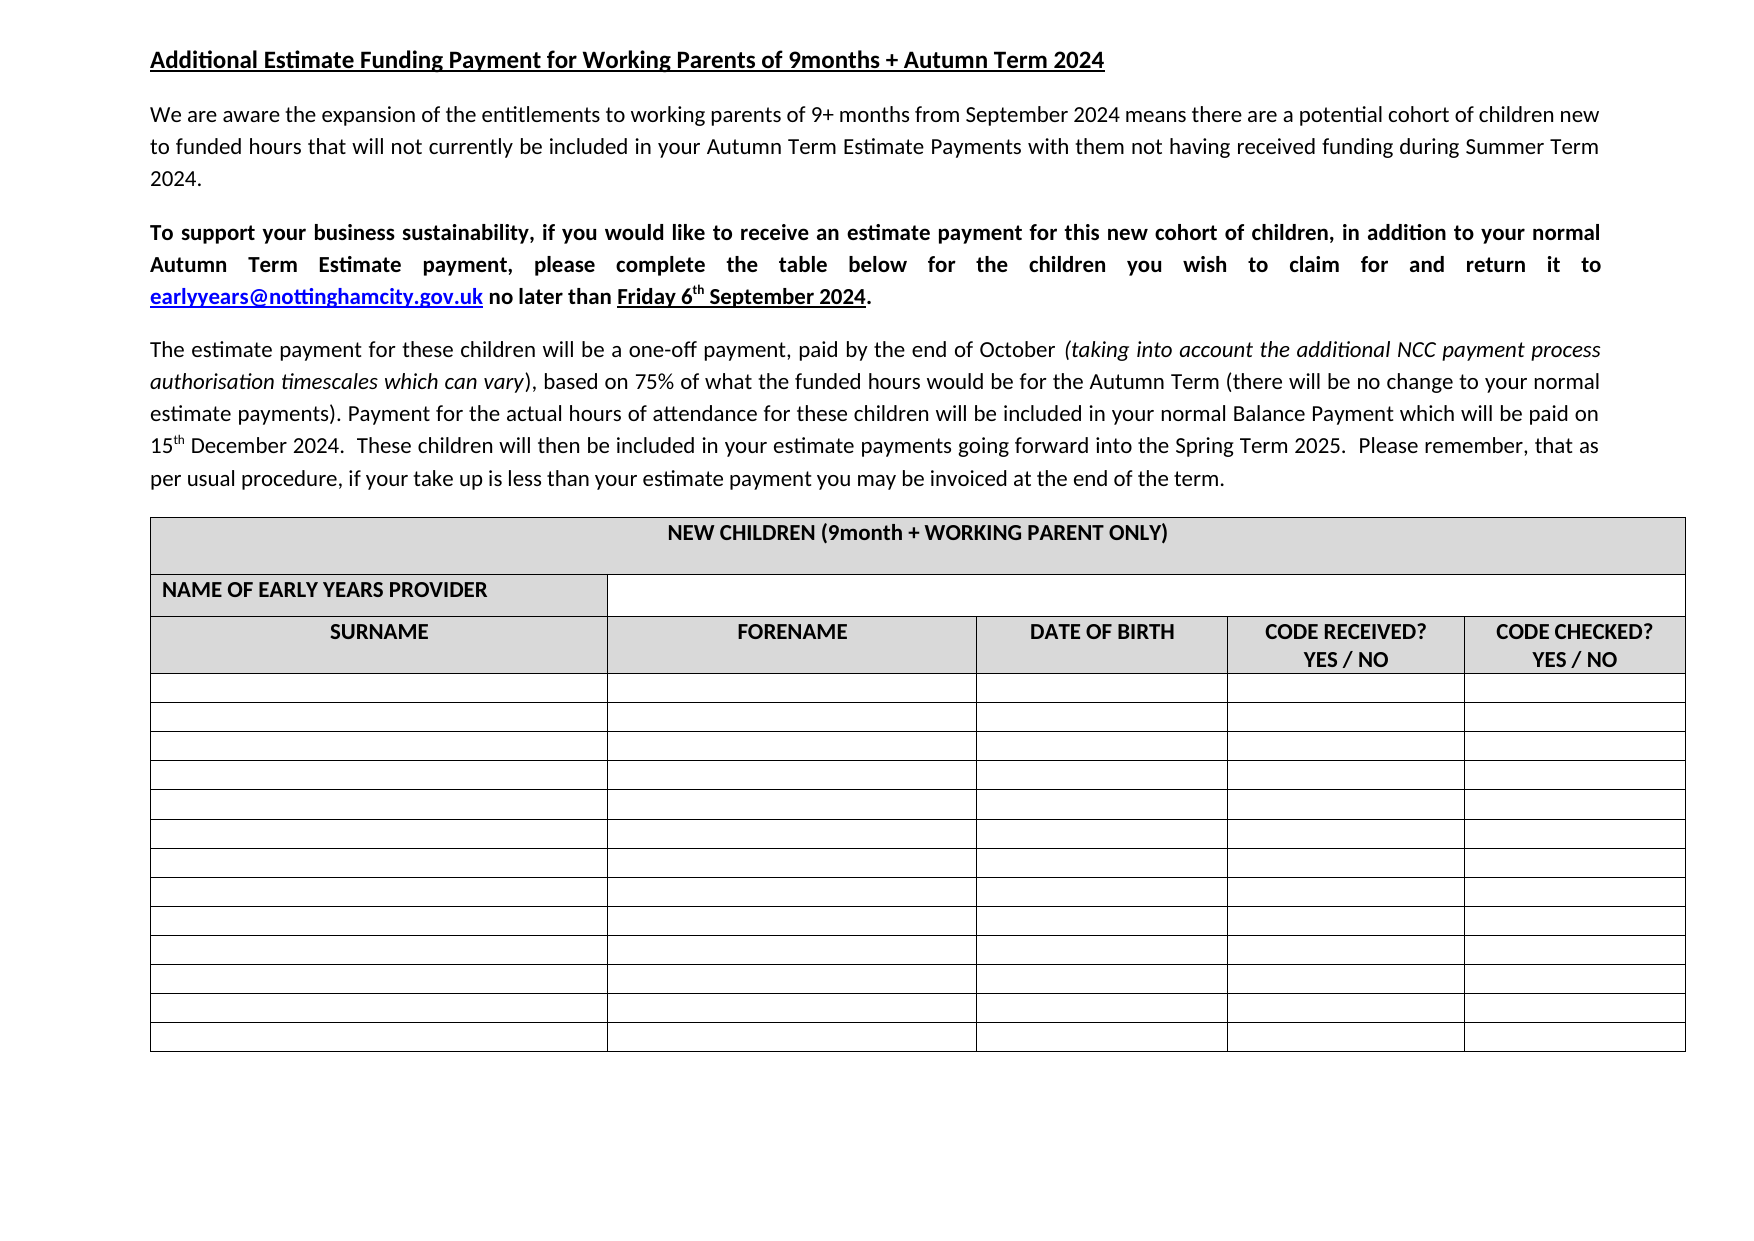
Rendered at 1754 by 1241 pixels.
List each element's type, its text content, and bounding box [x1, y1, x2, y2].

table_cell [1465, 878, 1685, 906]
table_cell [977, 878, 1227, 906]
table_cell [608, 1023, 976, 1051]
table_cell [608, 732, 976, 760]
table_cell [1465, 936, 1685, 964]
table_cell [1228, 1023, 1464, 1051]
table_cell [608, 849, 976, 877]
table_cell [977, 820, 1227, 847]
table_cell [1465, 907, 1685, 935]
table_cell [1228, 936, 1464, 964]
table_cell [977, 732, 1227, 760]
table_cell [1228, 732, 1464, 760]
table_cell [977, 849, 1227, 877]
table_cell [151, 732, 607, 760]
table_cell SURNAME [151, 617, 607, 673]
table_cell [151, 907, 607, 935]
table_cell CODE CHECKED? YES / NO [1465, 617, 1685, 673]
table_cell [1228, 820, 1464, 847]
table_cell [1228, 878, 1464, 906]
table_cell [608, 936, 976, 964]
table_cell FORENAME [608, 617, 976, 673]
table_cell [1228, 849, 1464, 877]
text Additional Estimate Funding Payment for Working Parents of 9months + Autumn Term 2024 [150, 44, 1604, 75]
table_cell [608, 790, 976, 818]
table_cell [151, 936, 607, 964]
table_cell [151, 820, 607, 847]
table_cell [977, 674, 1227, 702]
table_cell [608, 674, 976, 702]
table_cell [1465, 1023, 1685, 1051]
table_cell [1228, 994, 1464, 1022]
table_cell [977, 1023, 1227, 1051]
table_header NEW CHILDREN (9month + WORKING PARENT ONLY) [151, 518, 1685, 574]
table_cell [151, 965, 607, 993]
table_cell [1228, 703, 1464, 731]
table_cell [608, 994, 976, 1022]
table_cell [1465, 820, 1685, 847]
table_cell [1465, 849, 1685, 877]
table_cell DATE OF BIRTH [977, 617, 1227, 673]
table_cell [608, 703, 976, 731]
table_cell [151, 703, 607, 731]
table_cell [977, 790, 1227, 818]
table_cell [151, 878, 607, 906]
table_cell [977, 936, 1227, 964]
table_cell [151, 790, 607, 818]
table_cell [151, 1023, 607, 1051]
table_cell [1465, 761, 1685, 789]
table_cell [977, 965, 1227, 993]
table_cell [1465, 732, 1685, 760]
table_cell [608, 575, 1685, 616]
table_cell [608, 907, 976, 935]
table_cell [1465, 994, 1685, 1022]
table_cell [1465, 965, 1685, 993]
table_cell [977, 907, 1227, 935]
table_cell [1228, 761, 1464, 789]
table_cell [977, 703, 1227, 731]
table_cell [608, 820, 976, 847]
table_cell [1465, 790, 1685, 818]
table_cell NAME OF EARLY YEARS PROVIDER [151, 575, 607, 616]
table_cell [1465, 674, 1685, 702]
table_cell [608, 761, 976, 789]
table_cell [608, 965, 976, 993]
table_cell [151, 994, 607, 1022]
text We are aware the expansion of the entitlements to working parents of 9+ months from September 2024 means there are a potential cohort of children new to funded hours that will not currently be included in your Autumn Term Estimate Payments with them not having received funding during Summer Term 2024. [150, 100, 1604, 193]
table_cell [977, 994, 1227, 1022]
table_cell [151, 849, 607, 877]
table_cell [1465, 703, 1685, 731]
table_cell [1228, 674, 1464, 702]
table_cell [1228, 965, 1464, 993]
text To support your business sustainability, if you would like to receive an estimate payment for this new cohort of children, in addition to your normal Autumn Term Estimate payment, please complete the table below for the children you wish to claim for and return it to earlyyears@nottinghamcity.gov.uk no later than Friday 6th September 2024. [150, 218, 1604, 310]
table_cell [151, 761, 607, 789]
text The estimate payment for these children will be a one-off payment, paid by the end of October (taking into account the additional NCC payment process authorisation timescales which can vary), based on 75% of what the funded hours would be for the Autumn Term (there will be no change to your normal estimate payments). Payment for the actual hours of attendance for these children will be included in your normal Balance Payment which will be paid on 15th December 2024. These children will then be included in your estimate payments going forward into the Spring Term 2025. Please remember, that as per usual procedure, if your take up is less than your estimate payment you may be invoiced at the end of the term. [150, 335, 1604, 492]
table_cell [151, 674, 607, 702]
table_cell [608, 878, 976, 906]
table_cell [1228, 907, 1464, 935]
table_cell CODE RECEIVED? YES / NO [1228, 617, 1464, 673]
table_cell [977, 761, 1227, 789]
table_cell [1228, 790, 1464, 818]
